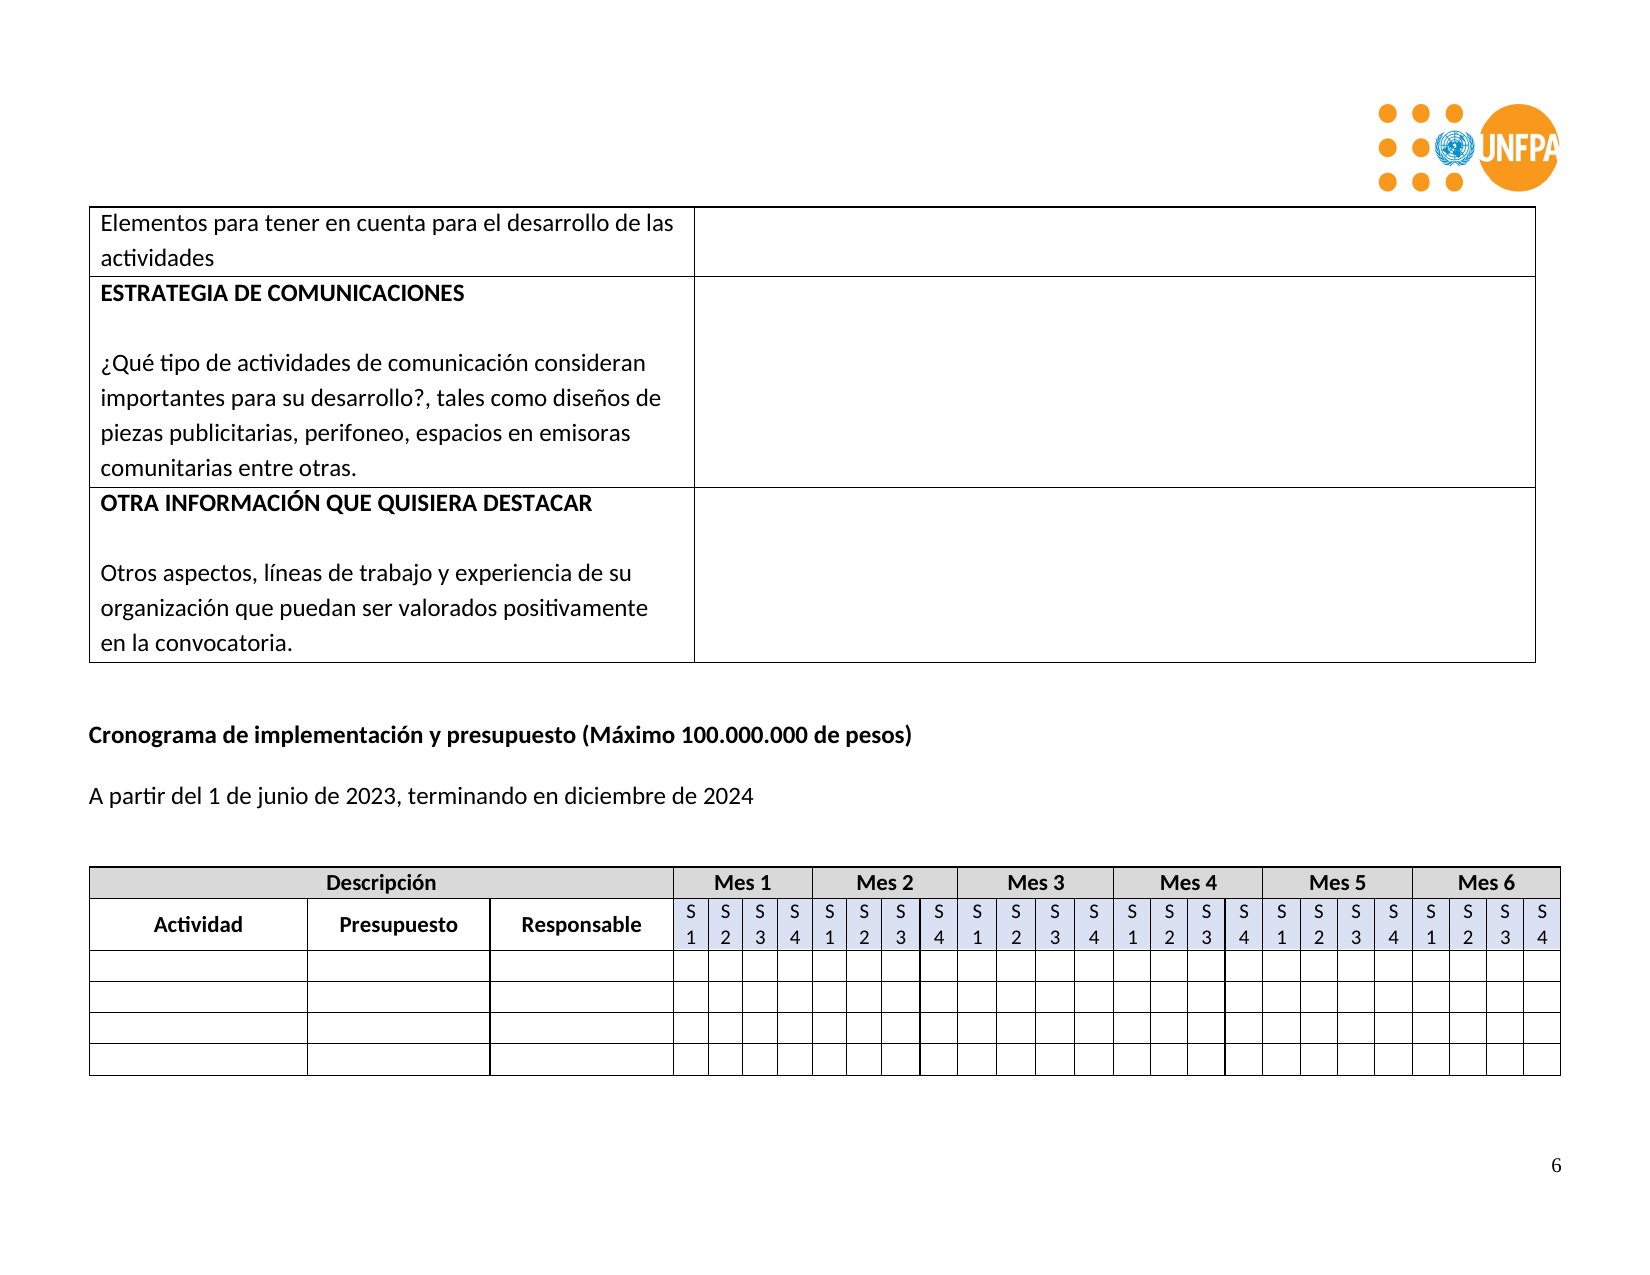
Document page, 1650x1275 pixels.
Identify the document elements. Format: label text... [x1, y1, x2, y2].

table_cell [1413, 1044, 1449, 1074]
table_cell S3 [1036, 899, 1074, 949]
table_header Mes 4 [1114, 868, 1262, 898]
table_cell S1 [813, 899, 846, 949]
table_cell [1263, 1044, 1300, 1074]
table_cell [813, 1044, 846, 1074]
table_cell [1338, 1044, 1374, 1074]
table_cell [1036, 1013, 1074, 1043]
table_header Descripción [90, 868, 673, 898]
table_header Mes 1 [674, 868, 812, 898]
table_cell [1487, 982, 1523, 1012]
table_cell [90, 1013, 307, 1043]
table_cell [1524, 951, 1560, 981]
table_cell [743, 1013, 777, 1043]
table_cell [674, 1044, 708, 1074]
table_cell [491, 951, 673, 981]
table_cell [743, 982, 777, 1012]
table_cell [1151, 1044, 1187, 1074]
table_cell [1338, 951, 1374, 981]
table_cell [1226, 951, 1262, 981]
table_cell [491, 1044, 673, 1074]
table_cell [695, 277, 1535, 487]
table_cell [1151, 951, 1187, 981]
table_header Mes 6 [1413, 868, 1560, 898]
table_cell [1301, 1013, 1337, 1043]
table_cell [1263, 951, 1300, 981]
table_cell [1226, 982, 1262, 1012]
table_cell S4 [1226, 899, 1262, 949]
table_cell [1338, 1013, 1374, 1043]
table_cell [882, 1013, 919, 1043]
table_cell S2 [1450, 899, 1486, 949]
table_cell S4 [921, 899, 957, 949]
table_cell [1338, 982, 1374, 1012]
table_cell [1036, 982, 1074, 1012]
picture [1377, 98, 1562, 194]
table_cell [1375, 982, 1412, 1012]
table_cell S2 [847, 899, 881, 949]
table_cell [709, 1013, 742, 1043]
table_cell OTRA INFORMACIÓN QUE QUISIERA DESTACAR Otros aspectos, líneas de trabajo y experiencia de su organización que puedan ser valorados positivamente en la convocatoria. [90, 488, 694, 662]
table_cell S2 [997, 899, 1035, 949]
table_cell [997, 951, 1035, 981]
table_cell [921, 951, 957, 981]
table_cell S2 [1301, 899, 1337, 949]
table_cell [1487, 951, 1523, 981]
table_cell [1226, 1013, 1262, 1043]
table_cell [813, 982, 846, 1012]
table_cell [847, 982, 881, 1012]
table_cell [1263, 1013, 1300, 1043]
table_cell [709, 1044, 742, 1074]
table_cell S4 [1375, 899, 1412, 949]
table_cell [1075, 951, 1113, 981]
table_cell S4 [778, 899, 812, 949]
table_cell [1151, 982, 1187, 1012]
table_cell [847, 1013, 881, 1043]
table_cell [1524, 982, 1560, 1012]
table_cell [308, 1044, 489, 1074]
text A partir del 1 de junio de 2023, terminando en diciembre de 2024 [89, 780, 1561, 810]
table_cell [1413, 1013, 1449, 1043]
table_cell [1188, 951, 1224, 981]
table_cell [1036, 951, 1074, 981]
table_cell [695, 208, 1535, 276]
table_cell [1114, 1044, 1150, 1074]
table_cell [674, 1013, 708, 1043]
table_cell [709, 982, 742, 1012]
table_header Mes 5 [1263, 868, 1412, 898]
table_cell [709, 951, 742, 981]
table_cell [1301, 982, 1337, 1012]
table_cell [743, 951, 777, 981]
table_cell Presupuesto [308, 899, 489, 949]
table_cell [1450, 982, 1486, 1012]
table_cell [90, 982, 307, 1012]
table_cell S2 [1151, 899, 1187, 949]
table_cell [778, 982, 812, 1012]
table_cell [882, 951, 919, 981]
table_cell [997, 1013, 1035, 1043]
table_cell [847, 951, 881, 981]
table_cell S4 [1075, 899, 1113, 949]
table_cell [674, 951, 708, 981]
table_cell [1450, 951, 1486, 981]
table_cell [491, 1013, 673, 1043]
table_cell S1 [1263, 899, 1300, 949]
table_cell [1188, 1013, 1224, 1043]
table_cell [1188, 1044, 1224, 1074]
table_cell [308, 982, 489, 1012]
table_cell [778, 951, 812, 981]
table_cell [491, 982, 673, 1012]
table_cell Actividad [90, 899, 307, 949]
text Cronograma de implementación y presupuesto (Máximo 100.000.000 de pesos) [89, 719, 1561, 749]
table_cell Responsable [491, 899, 673, 949]
table_cell [958, 982, 996, 1012]
table_cell [743, 1044, 777, 1074]
table_cell [90, 1044, 307, 1074]
table_cell [778, 1044, 812, 1074]
table_cell [813, 1013, 846, 1043]
table_cell [778, 1013, 812, 1043]
table_cell [921, 1044, 957, 1074]
table_cell [958, 1044, 996, 1074]
table_cell [1375, 951, 1412, 981]
table_cell [695, 488, 1535, 662]
table_cell [921, 982, 957, 1012]
table_cell [1114, 951, 1150, 981]
table_cell [1036, 1044, 1074, 1074]
table_cell [958, 1013, 996, 1043]
table_cell [1524, 1013, 1560, 1043]
table_cell [1188, 982, 1224, 1012]
table_cell [813, 951, 846, 981]
table_cell S3 [743, 899, 777, 949]
table_cell [1114, 1013, 1150, 1043]
table_cell S1 [1114, 899, 1150, 949]
table_cell S1 [674, 899, 708, 949]
table_cell S3 [1188, 899, 1224, 949]
table_cell [1151, 1013, 1187, 1043]
table_cell [882, 982, 919, 1012]
table_cell [921, 1013, 957, 1043]
table_cell [1375, 1044, 1412, 1074]
table_cell [674, 982, 708, 1012]
table_cell [308, 1013, 489, 1043]
table_cell [1524, 1044, 1560, 1074]
table_cell [1450, 1044, 1486, 1074]
table_cell [997, 982, 1035, 1012]
table_cell S3 [882, 899, 919, 949]
table_cell [997, 1044, 1035, 1074]
table_header Mes 2 [813, 868, 957, 898]
table_cell S4 [1524, 899, 1560, 949]
table_cell [1413, 982, 1449, 1012]
table_cell S3 [1487, 899, 1523, 949]
table_cell [1413, 951, 1449, 981]
table_cell S2 [709, 899, 742, 949]
table_cell [1301, 1044, 1337, 1074]
table_cell [1075, 982, 1113, 1012]
table_header Mes 3 [958, 868, 1113, 898]
table_cell [1487, 1013, 1523, 1043]
table_cell [308, 951, 489, 981]
table_cell [958, 951, 996, 981]
table_cell [882, 1044, 919, 1074]
table_cell [1114, 982, 1150, 1012]
table_cell S3 [1338, 899, 1374, 949]
table_cell [1075, 1044, 1113, 1074]
table_cell ESTRATEGIA DE COMUNICACIONES ¿Qué tipo de actividades de comunicación consideran importantes para su desarrollo?, tales como diseños de piezas publicitarias, perifoneo, espacios en emisoras comunitarias entre otras. [90, 277, 694, 487]
table_cell [847, 1044, 881, 1074]
table_cell [90, 951, 307, 981]
table_cell S1 [958, 899, 996, 949]
table_cell S1 [1413, 899, 1449, 949]
table_cell [1263, 982, 1300, 1012]
table_cell OBSERVACIONES Elementos para tener en cuenta para el desarrollo de las actividades [90, 208, 694, 276]
table_cell [1075, 1013, 1113, 1043]
table_cell [1450, 1013, 1486, 1043]
table_cell [1487, 1044, 1523, 1074]
table_cell [1375, 1013, 1412, 1043]
table_cell [1301, 951, 1337, 981]
table_cell [1226, 1044, 1262, 1074]
